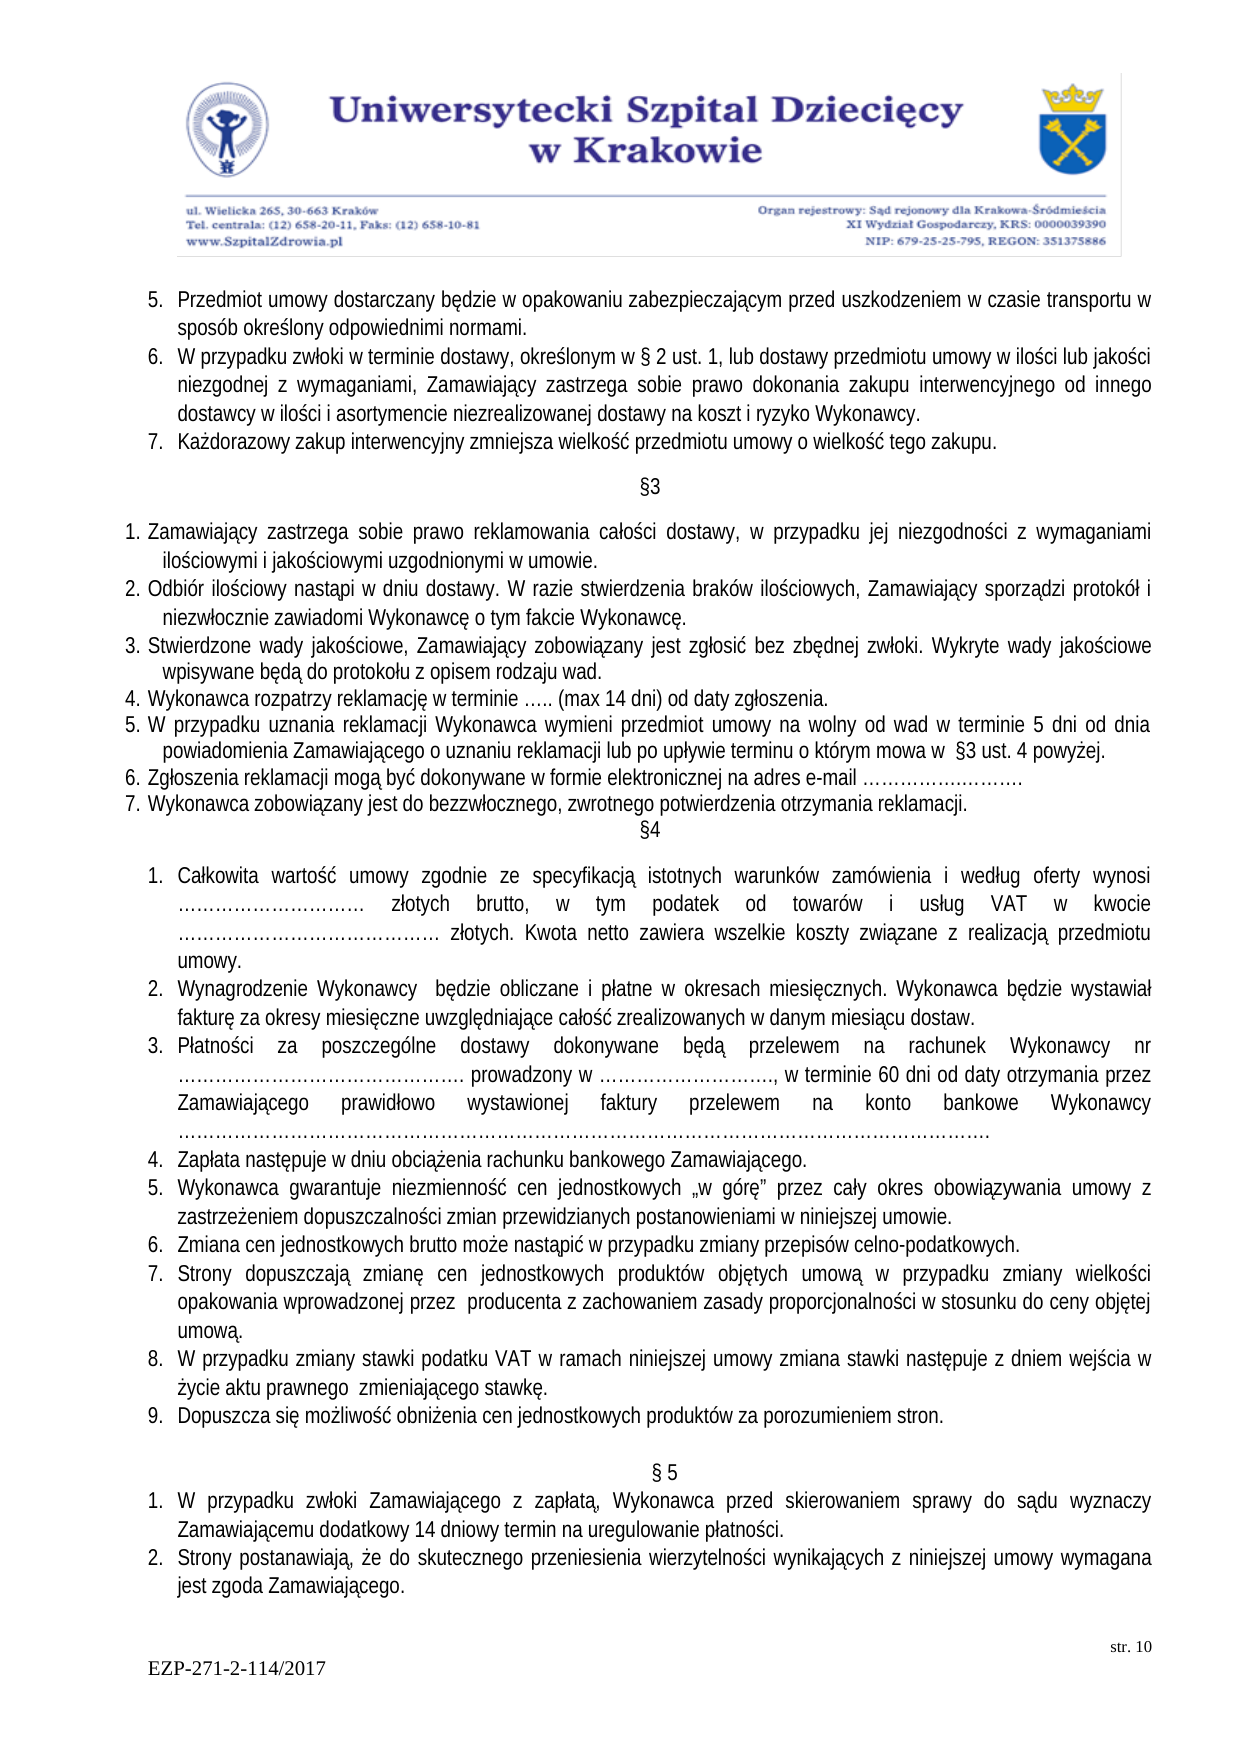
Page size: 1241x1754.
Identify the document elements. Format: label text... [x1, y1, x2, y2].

list W przypadku zmiany stawki podatku VAT w ramach niniejszej umowy zmiana stawki następuje z dniem wejścia w życie aktu prawnego zmieniającego stawkę. [148, 1345, 1152, 1400]
list Odbiór ilościowy nastąpi w dniu dostawy. W razie stwierdzenia braków ilościowych, Zamawiający sporządzi protokół i niezwłocznie zawiadomi Wykonawcę o tym fakcie Wykonawcę. [125, 575, 1152, 630]
list W przypadku zwłoki Zamawiającego z zapłatą, Wykonawca przed skierowaniem sprawy do sądu wyznaczy Zamawiającemu dodatkowy 14 dniowy termin na uregulowanie płatności. [148, 1487, 1152, 1542]
list Dopuszcza się możliwość obniżenia cen jednostkowych produktów za porozumieniem stron. [148, 1402, 1152, 1428]
list § 5 [177, 1459, 1152, 1485]
list Wykonawca rozpatrzy reklamację w terminie ….. (max 14 dni) od daty zgłoszenia. [125, 685, 1152, 711]
list Wynagrodzenie Wykonawcy będzie obliczane i płatne w okresach miesięcznych. Wykonawca będzie wystawiał fakturę za okresy miesięczne uwzględniające całość zrealizowanych w danym miesiącu dostaw. [148, 975, 1152, 1030]
list W przypadku zwłoki w terminie dostawy, określonym w § 2 ust. 1, lub dostawy przedmiotu umowy w ilości lub jakości niezgodnej z wymaganiami, Zamawiający zastrzega sobie prawo dokonania zakupu interwencyjnego od innego dostawcy w ilości i asortymencie niezrealizowanej dostawy na koszt i ryzyko Wykonawcy. [148, 343, 1152, 426]
list Zamawiający zastrzega sobie prawo reklamowania całości dostawy, w przypadku jej niezgodności z wymaganiami ilościowymi i jakościowymi uzgodnionymi w umowie. [125, 518, 1152, 573]
list Całkowita wartość umowy zgodnie ze specyfikacją istotnych warunków zamówienia i według oferty wynosi ………………………… złotych brutto, w tym podatek od towarów i usług VAT w kwocie …………………………………… złotych. Kwota netto zawiera wszelkie koszty związane z realizacją przedmiotu umowy. [148, 862, 1152, 973]
text §4 [148, 816, 1152, 843]
list Każdorazowy zakup interwencyjny zmniejsza wielkość przedmiotu umowy o wielkość tego zakupu. [148, 428, 1152, 454]
text §3 [148, 473, 1152, 499]
list Strony dopuszczają zmianę cen jednostkowych produktów objętych umową w przypadku zmiany wielkości opakowania wprowadzonej przez producenta z zachowaniem zasady proporcjonalności w stosunku do ceny objętej umową. [148, 1260, 1152, 1343]
list W przypadku uznania reklamacji Wykonawca wymieni przedmiot umowy na wolny od wad w terminie 5 dni od dnia powiadomienia Zamawiającego o uznaniu reklamacji lub po upływie terminu o którym mowa w §3 ust. 4 powyżej. [125, 711, 1152, 764]
list Zapłata następuje w dniu obciążenia rachunku bankowego Zamawiającego. [148, 1146, 1152, 1172]
list Stwierdzone wady jakościowe, Zamawiający zobowiązany jest zgłosić bez zbędnej zwłoki. Wykryte wady jakościowe wpisywane będą do protokołu z opisem rodzaju wad. [125, 632, 1152, 685]
list Zmiana cen jednostkowych brutto może nastąpić w przypadku zmiany przepisów celno-podatkowych. [148, 1231, 1152, 1258]
list Wykonawca gwarantuje niezmienność cen jednostkowych „w górę” przez cały okres obowiązywania umowy z zastrzeżeniem dopuszczalności zmian przewidzianych postanowieniami w niniejszej umowie. [148, 1174, 1152, 1229]
list Płatności za poszczególne dostawy dokonywane będą przelewem na rachunek Wykonawcy nr ………………………………………. prowadzony w ………………………., w terminie 60 dni od daty otrzymania przez Zamawiającego prawidłowo wystawionej faktury przelewem na konto bankowe Wykonawcy …………………………………………………………………………………………………………………. [148, 1032, 1152, 1144]
list Zgłoszenia reklamacji mogą być dokonywane w formie elektronicznej na adres e-mail …………….………. [125, 764, 1152, 790]
picture [177, 73, 1123, 258]
list Strony postanawiają, że do skutecznego przeniesienia wierzytelności wynikających z niniejszej umowy wymagana jest zgoda Zamawiającego. [148, 1544, 1152, 1599]
list Wykonawca zobowiązany jest do bezzwłocznego, zwrotnego potwierdzenia otrzymania reklamacji. [125, 790, 1152, 816]
list Przedmiot umowy dostarczany będzie w opakowaniu zabezpieczającym przed uszkodzeniem w czasie transportu w sposób określony odpowiednimi normami. [148, 286, 1152, 341]
